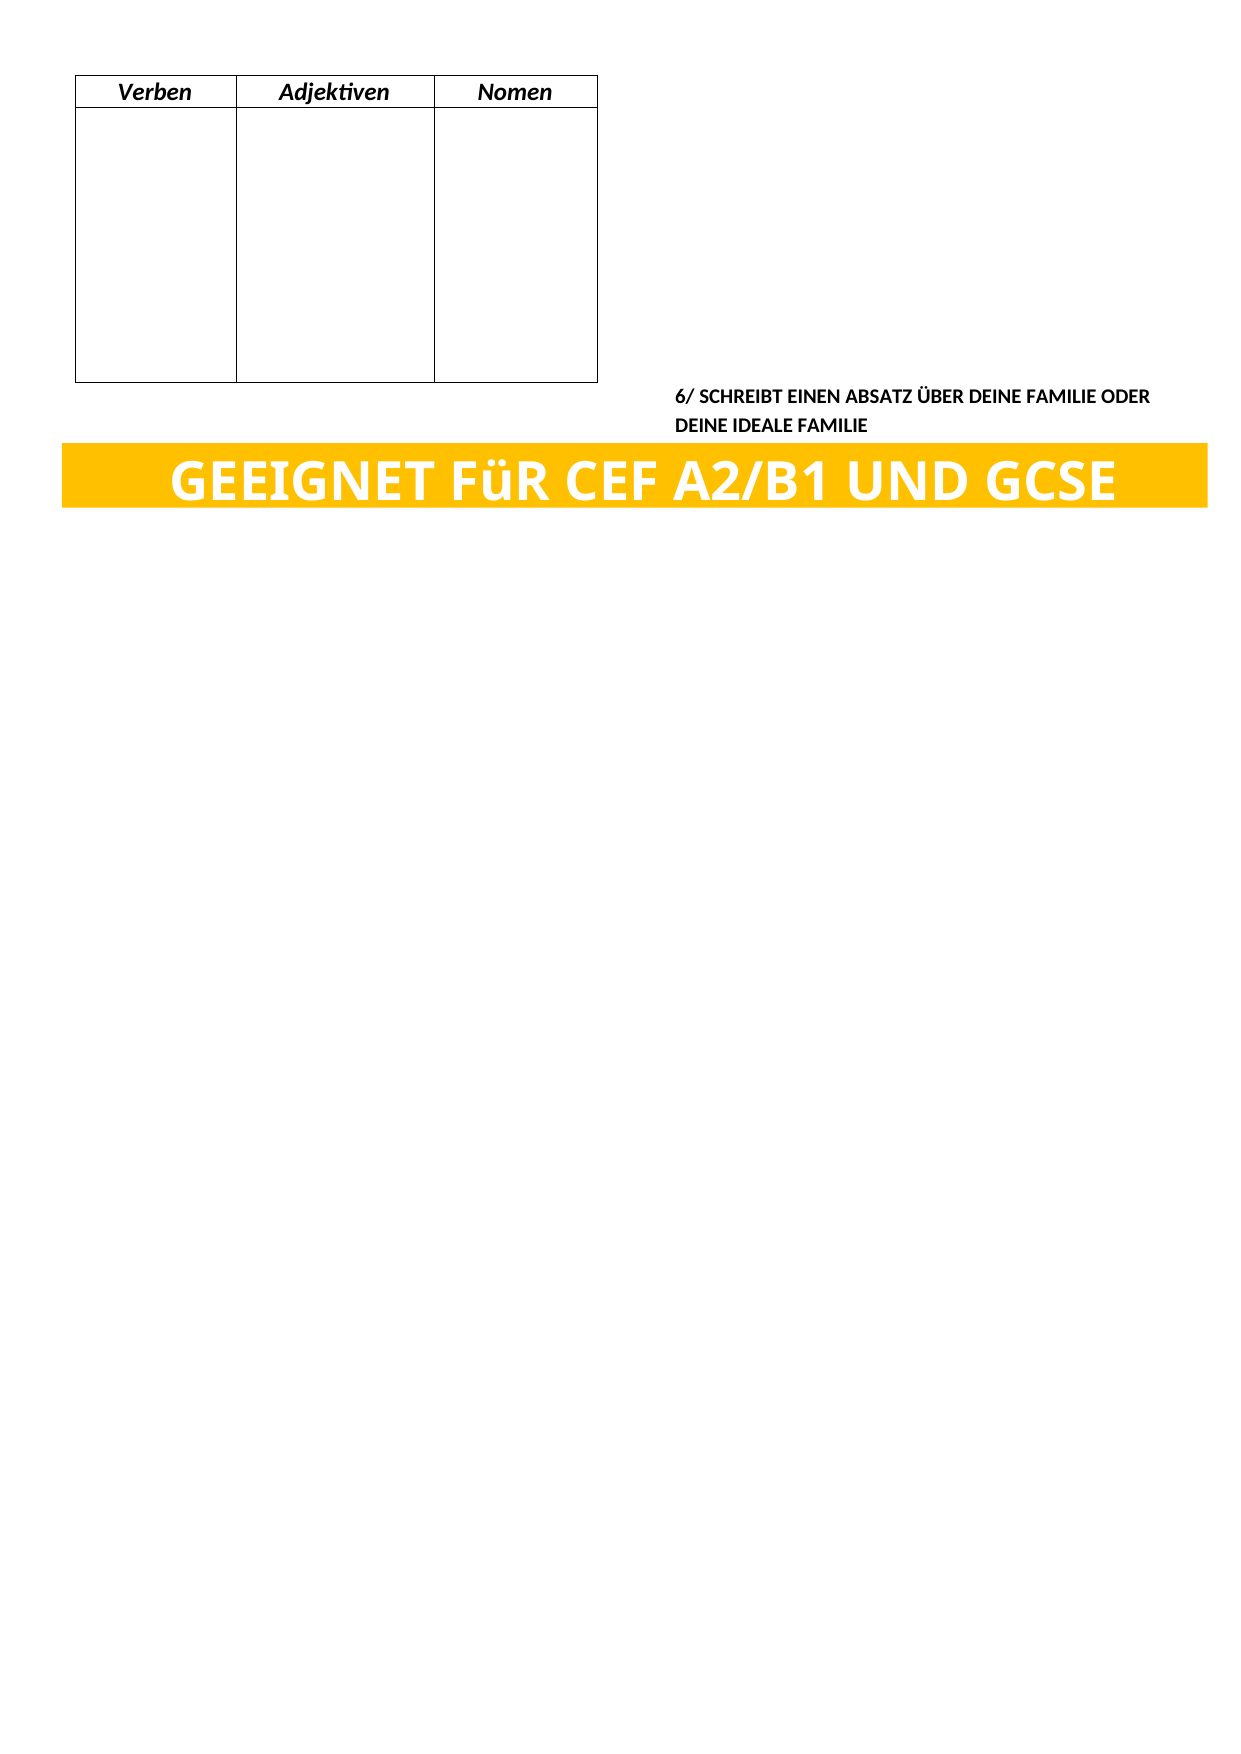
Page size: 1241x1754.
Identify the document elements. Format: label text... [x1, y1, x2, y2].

table_cell [76, 108, 236, 382]
text 6/ SCHREIBT EINEN ABSATZ ÜBER DEINE FAMILIE ODER DEINE IDEALE FAMILIE [675, 383, 1165, 438]
table_header Nomen [435, 76, 597, 107]
table_cell [237, 108, 434, 382]
table_header Adjektiven [237, 76, 434, 107]
table_cell [435, 108, 597, 382]
table_header Verben [76, 76, 236, 107]
